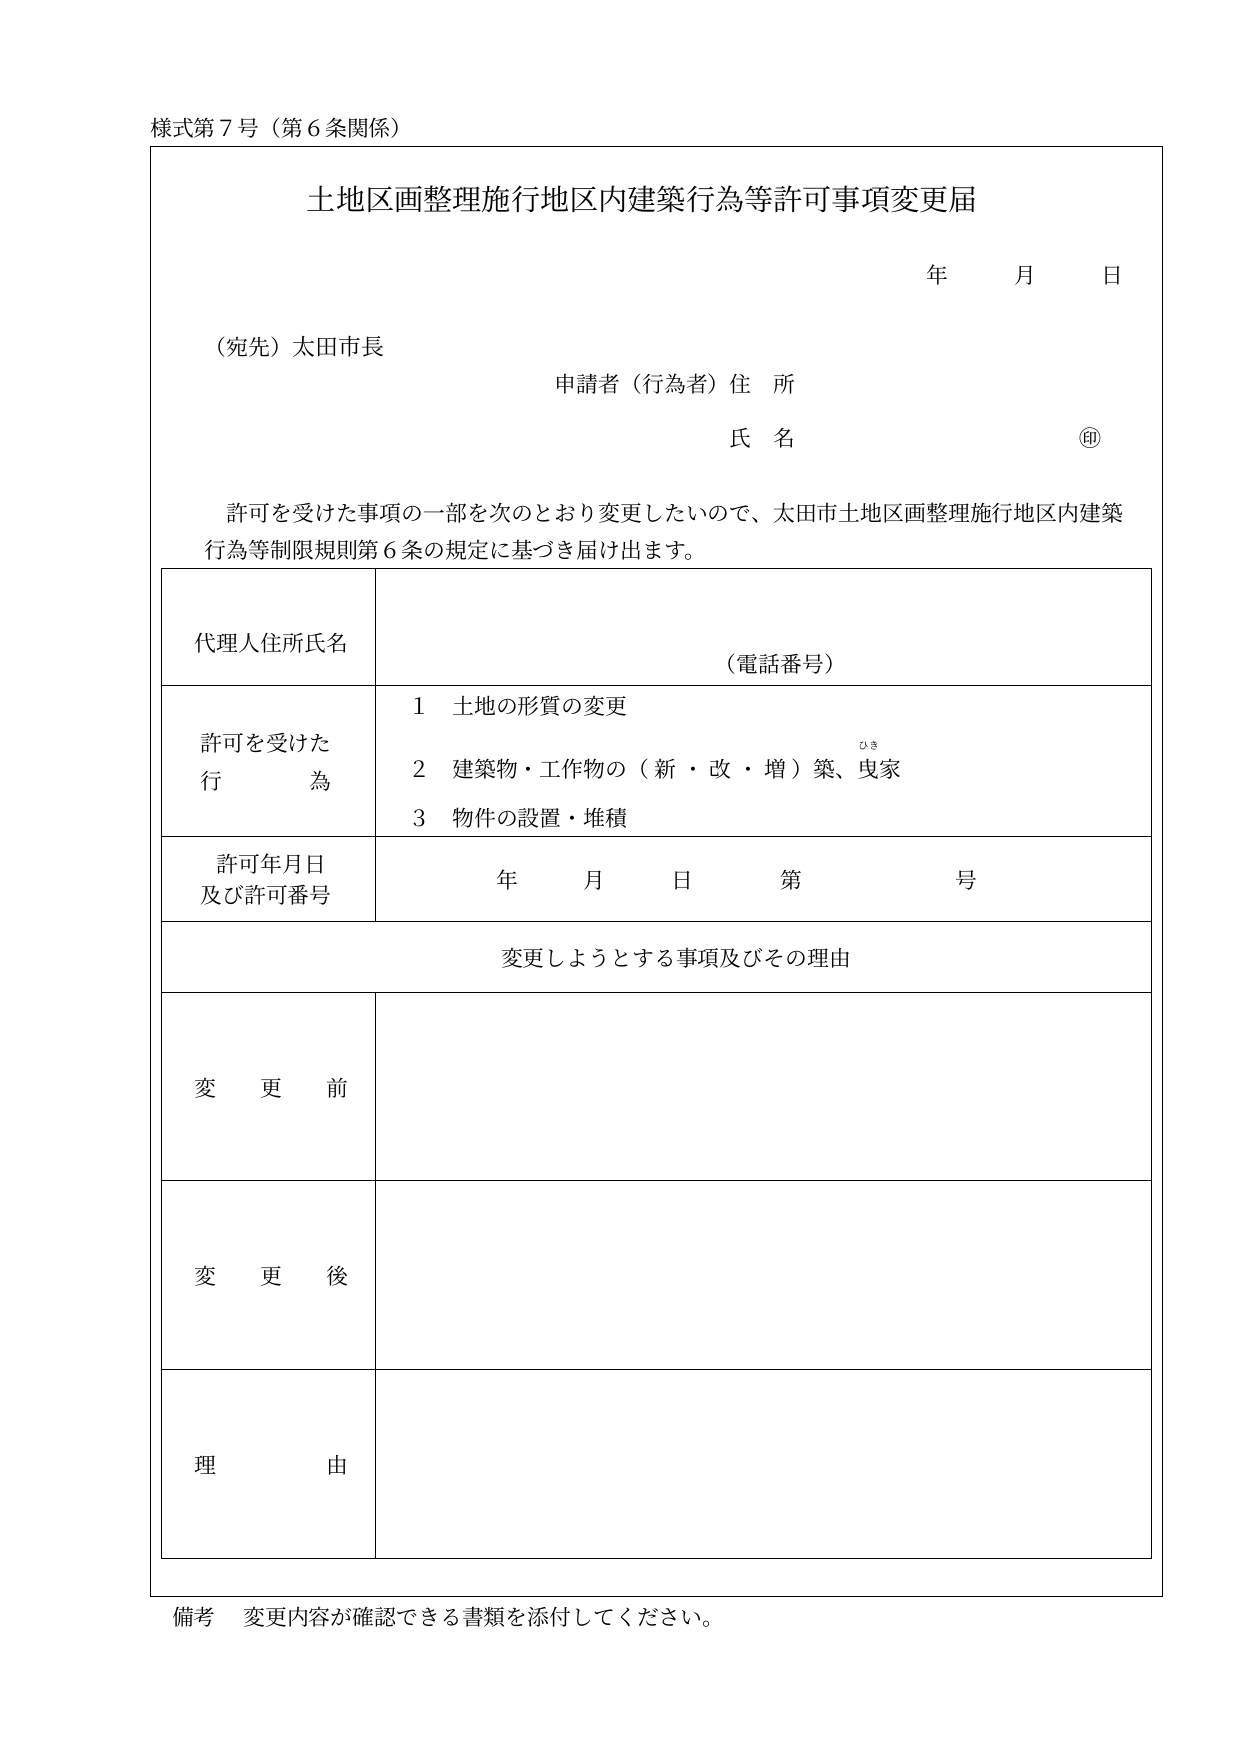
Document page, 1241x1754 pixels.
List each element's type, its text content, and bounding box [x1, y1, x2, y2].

text 備考 変更内容が確認できる書類を添付してください。 [150, 1597, 1162, 1634]
text 様式第７号（第６条関係） [150, 108, 1162, 146]
table_header 土地区画整理施行地区内建築行為等許可事項変更届 年 月 日 （宛先）太田市長 申請者（行為者）住 所 氏 名 ㊞ 許可を受けた事項の一部を次のとおり変更したいので、太田市土地区画整理施行地区内建築 行為等制限規則第６条の規定に基づき届け出ます。 [151, 147, 1162, 1596]
